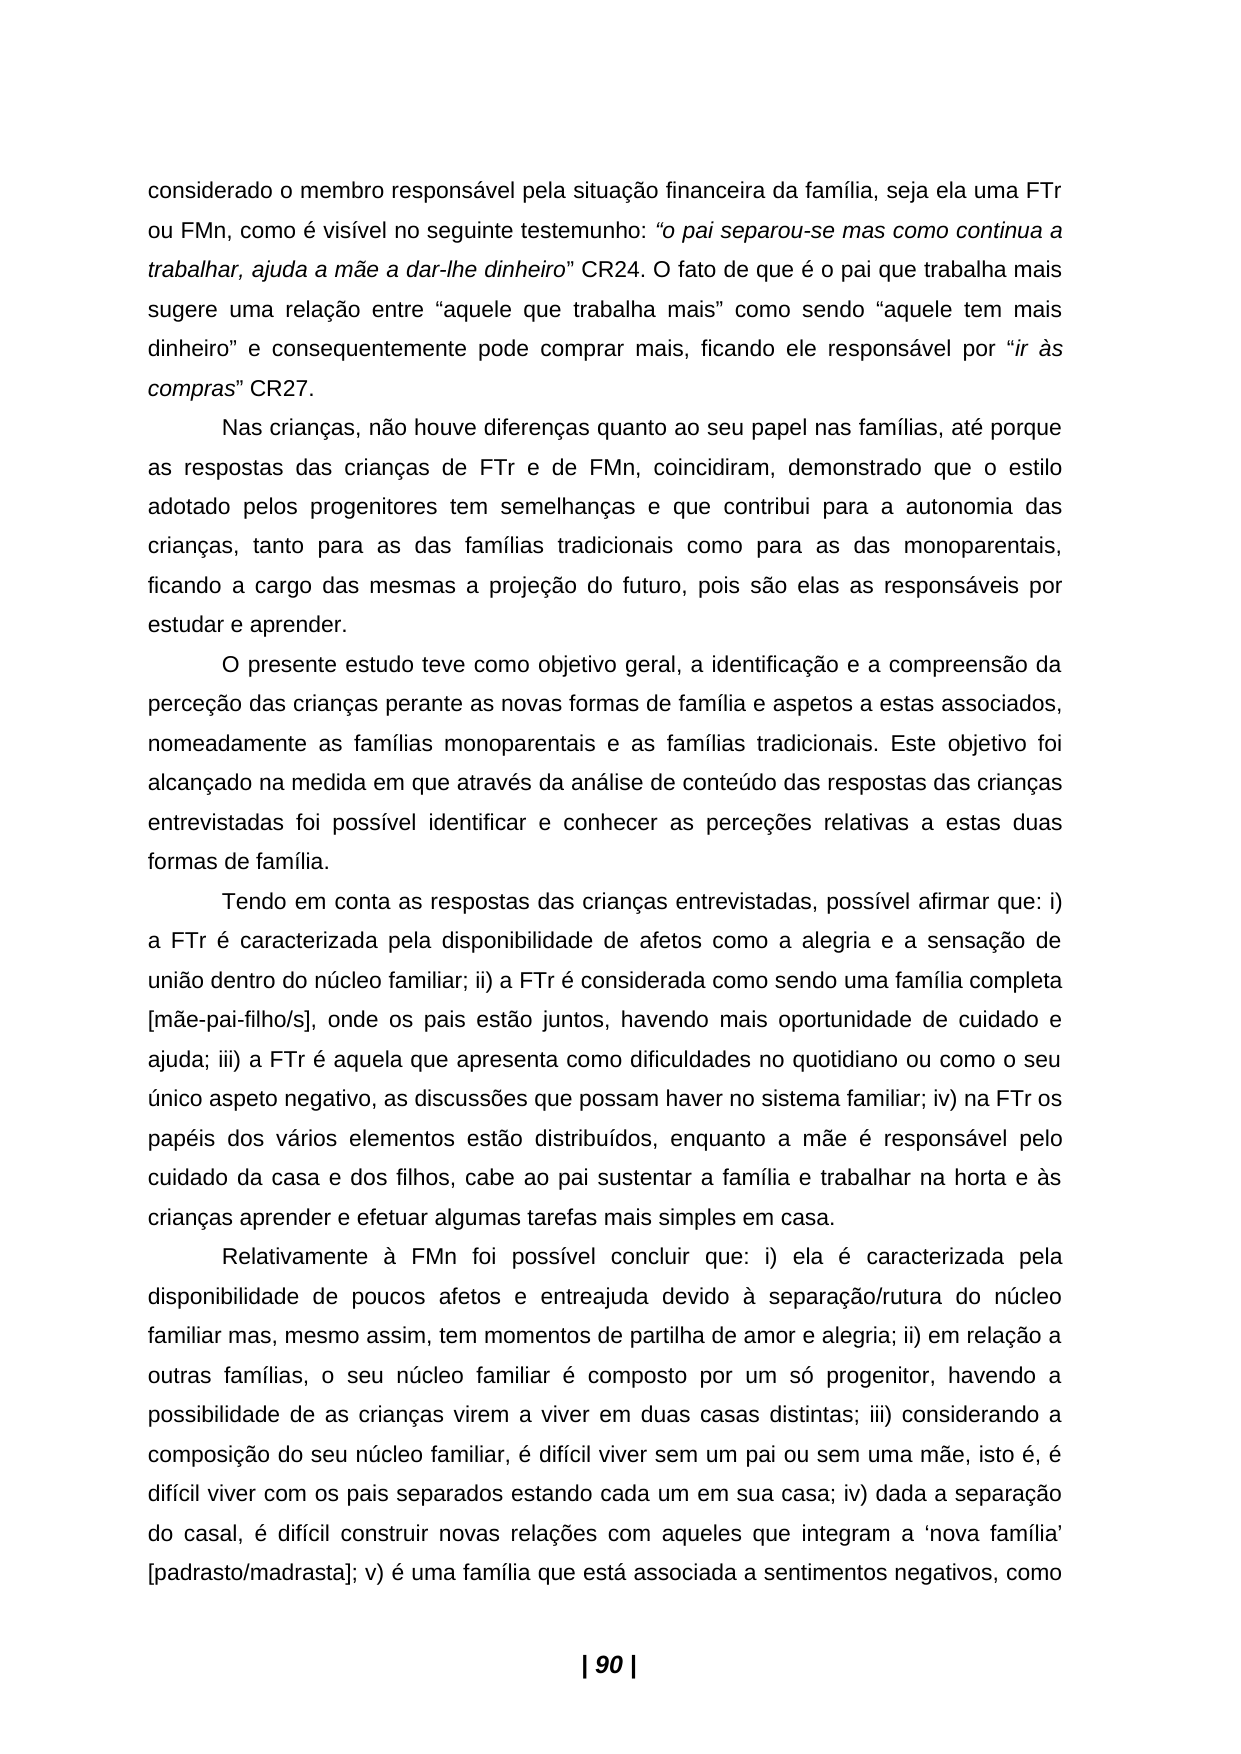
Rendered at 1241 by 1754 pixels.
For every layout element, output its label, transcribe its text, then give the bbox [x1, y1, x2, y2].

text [148, 1243, 1063, 1585]
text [148, 177, 1063, 401]
text O presente estudo teve como objetivo geral, a identificação e a compreensão da perceção das crianças perante as novas formas de família e aspetos a estas associados, nomeadamente as famílias monoparentais e as famílias tradicionais. Este objetivo foi alcançado na medida em que através da análise de conteúdo das respostas das crianças entrevistadas foi possível identificar e conhecer as perceções relativas a estas duas formas de família. [148, 651, 1063, 875]
text Nas crianças, não houve diferenças quanto ao seu papel nas famílias, até porque as respostas das crianças de FTr e de FMn, coincidiram, demonstrado que o estilo adotado pelos progenitores tem semelhanças e que contribui para a autonomia das crianças, tanto para as das famílias tradicionais como para as das monoparentais, ficando a cargo das mesmas a projeção do futuro, pois são elas as responsáveis por estudar e aprender. [148, 414, 1063, 638]
text Tendo em conta as respostas das crianças entrevistadas, possível afirmar que: i) a FTr é caracterizada pela disponibilidade de afetos como a alegria e a sensação de união dentro do núcleo familiar; ii) a FTr é considerada como sendo uma família completa [mãe-pai-filho/s], onde os pais estão juntos, havendo mais oportunidade de cuidado e ajuda; iii) a FTr é aquela que apresenta como dificuldades no quotidiano ou como o seu único aspeto negativo, as discussões que possam haver no sistema familiar; iv) na FTr os papéis dos vários elementos estão distribuídos, enquanto a mãe é responsável pelo cuidado da casa e dos filhos, cabe ao pai sustentar a família e trabalhar na horta e às crianças aprender e efetuar algumas tarefas mais simples em casa. [148, 888, 1063, 1230]
